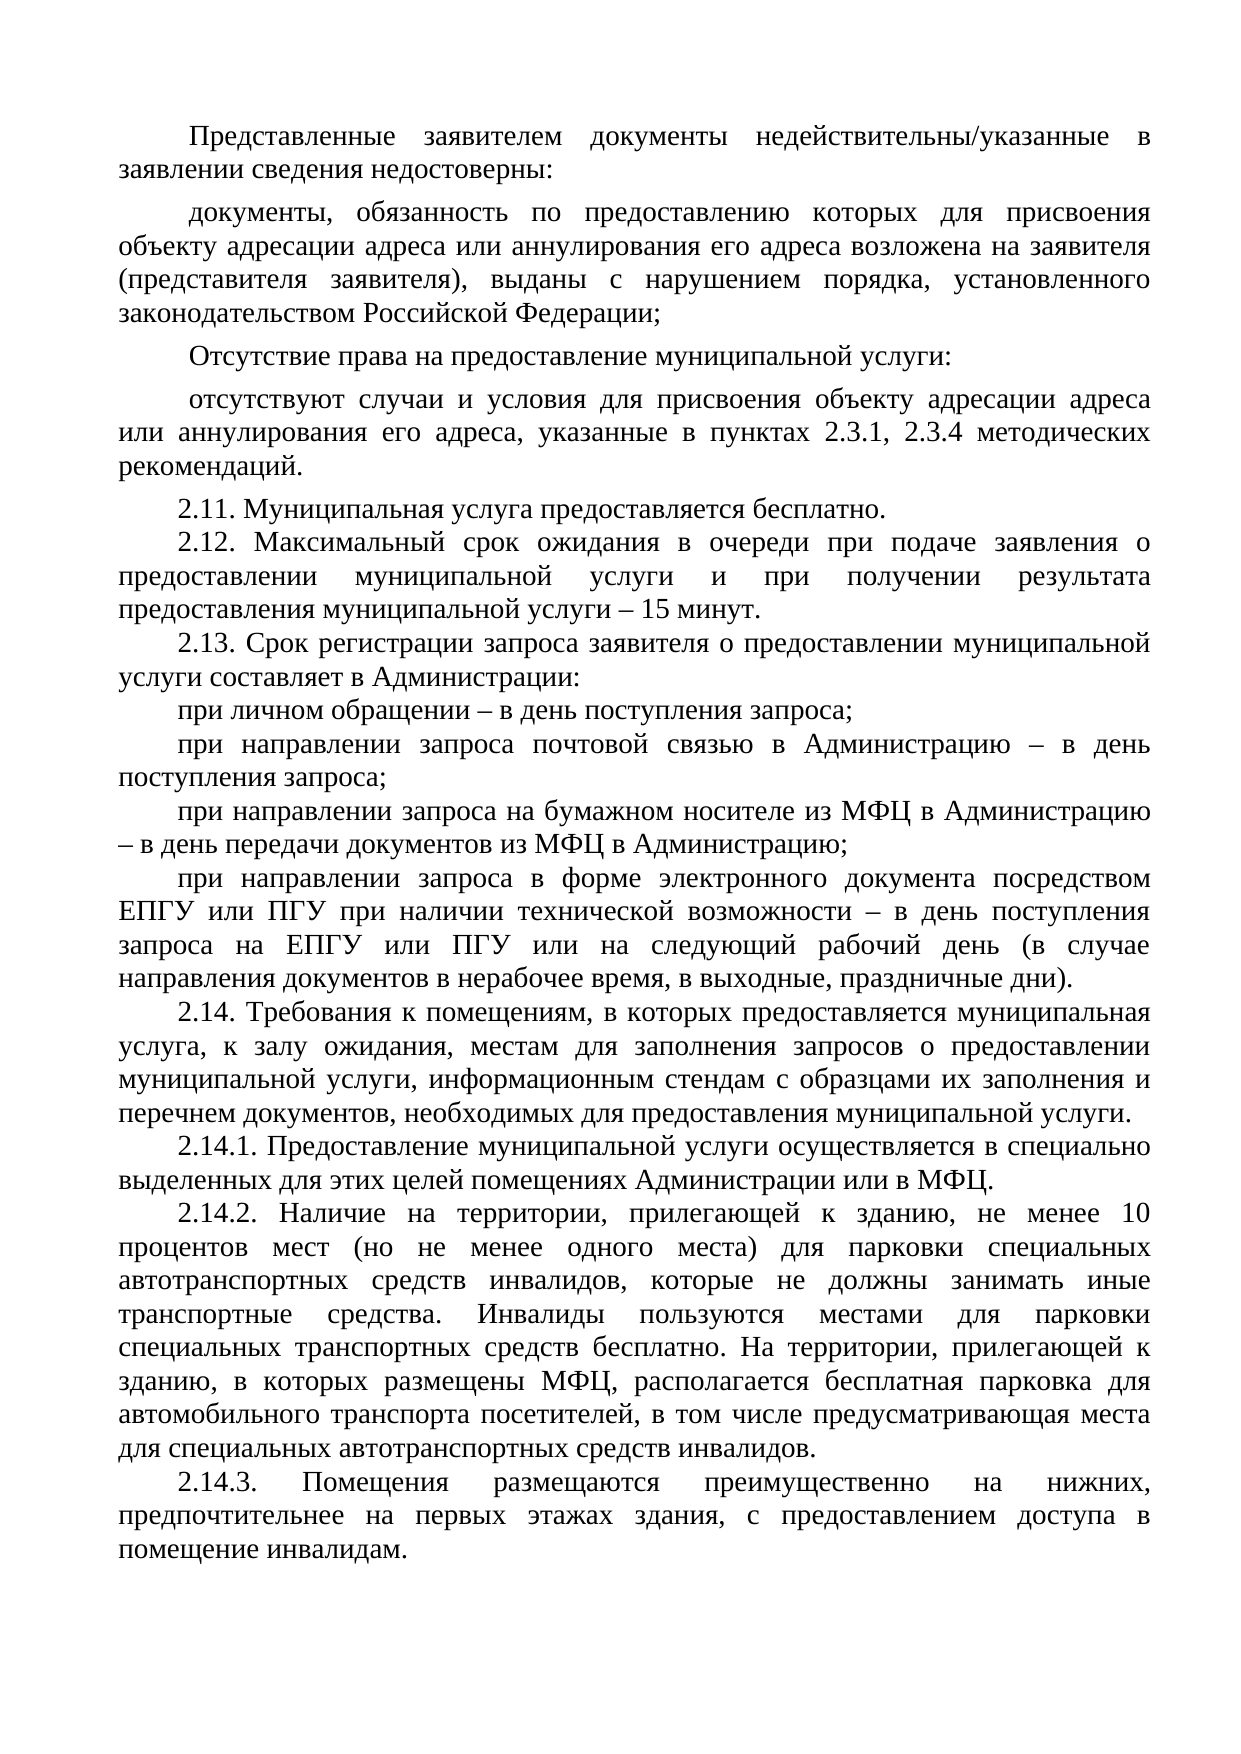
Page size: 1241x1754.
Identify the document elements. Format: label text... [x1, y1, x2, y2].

text при личном обращении – в день поступления запроса; [118, 692, 1152, 726]
text отсутствуют случаи и условия для присвоения объекту адресации адреса или аннулирования его адреса, указанные в пунктах 2.3.1, 2.3.4 методических рекомендаций. [118, 381, 1152, 482]
text 2.11. Муниципальная услуга предоставляется бесплатно. [118, 491, 1152, 524]
text документы, обязанность по предоставлению которых для присвоения объекту адресации адреса или аннулирования его адреса возложена на заявителя (представителя заявителя), выданы с нарушением порядка, установленного законодательством Российской Федерации; [118, 194, 1152, 329]
text 2.12. Максимальный срок ожидания в очереди при подаче заявления о предоставлении муниципальной услуги и при получении результата предоставления муниципальной услуги – 15 минут. [118, 524, 1152, 625]
text при направлении запроса на бумажном носителе из МФЦ в Администрацию – в день передачи документов из МФЦ в Администрацию; [118, 793, 1152, 860]
text 2.14.1. Предоставление муниципальной услуги осуществляется в специально выделенных для этих целей помещениях Администрации или в МФЦ. [118, 1128, 1152, 1195]
text 2.14.2. Наличие на территории, прилегающей к зданию, не менее 10 процентов мест (но не менее одного места) для парковки специальных автотранспортных средств инвалидов, которые не должны занимать иные транспортные средства. Инвалиды пользуются местами для парковки специальных транспортных средств бесплатно. На территории, прилегающей к зданию, в которых размещены МФЦ, располагается бесплатная парковка для автомобильного транспорта посетителей, в том числе предусматривающая места для специальных автотранспортных средств инвалидов. [118, 1195, 1152, 1464]
text 2.14.3. Помещения размещаются преимущественно на нижних, предпочтительнее на первых этажах здания, с предоставлением доступа в помещение инвалидам. [118, 1464, 1152, 1564]
text 2.13. Срок регистрации запроса заявителя о предоставлении муниципальной услуги составляет в Администрации: [118, 625, 1152, 692]
text Отсутствие права на предоставление муниципальной услуги: [118, 338, 1152, 372]
text при направлении запроса почтовой связью в Администрацию – в день поступления запроса; [118, 726, 1152, 793]
text 2.14. Требования к помещениям, в которых предоставляется муниципальная услуга, к залу ожидания, местам для заполнения запросов о предоставлении муниципальной услуги, информационным стендам с образцами их заполнения и перечнем документов, необходимых для предоставления муниципальной услуги. [118, 994, 1152, 1128]
text Представленные заявителем документы недействительны/указанные в заявлении сведения недостоверны: [118, 118, 1152, 185]
text при направлении запроса в форме электронного документа посредством ЕПГУ или ПГУ при наличии технической возможности – в день поступления запроса на ЕПГУ или ПГУ или на следующий рабочий день (в случае направления документов в нерабочее время, в выходные, праздничные дни). [118, 860, 1152, 994]
